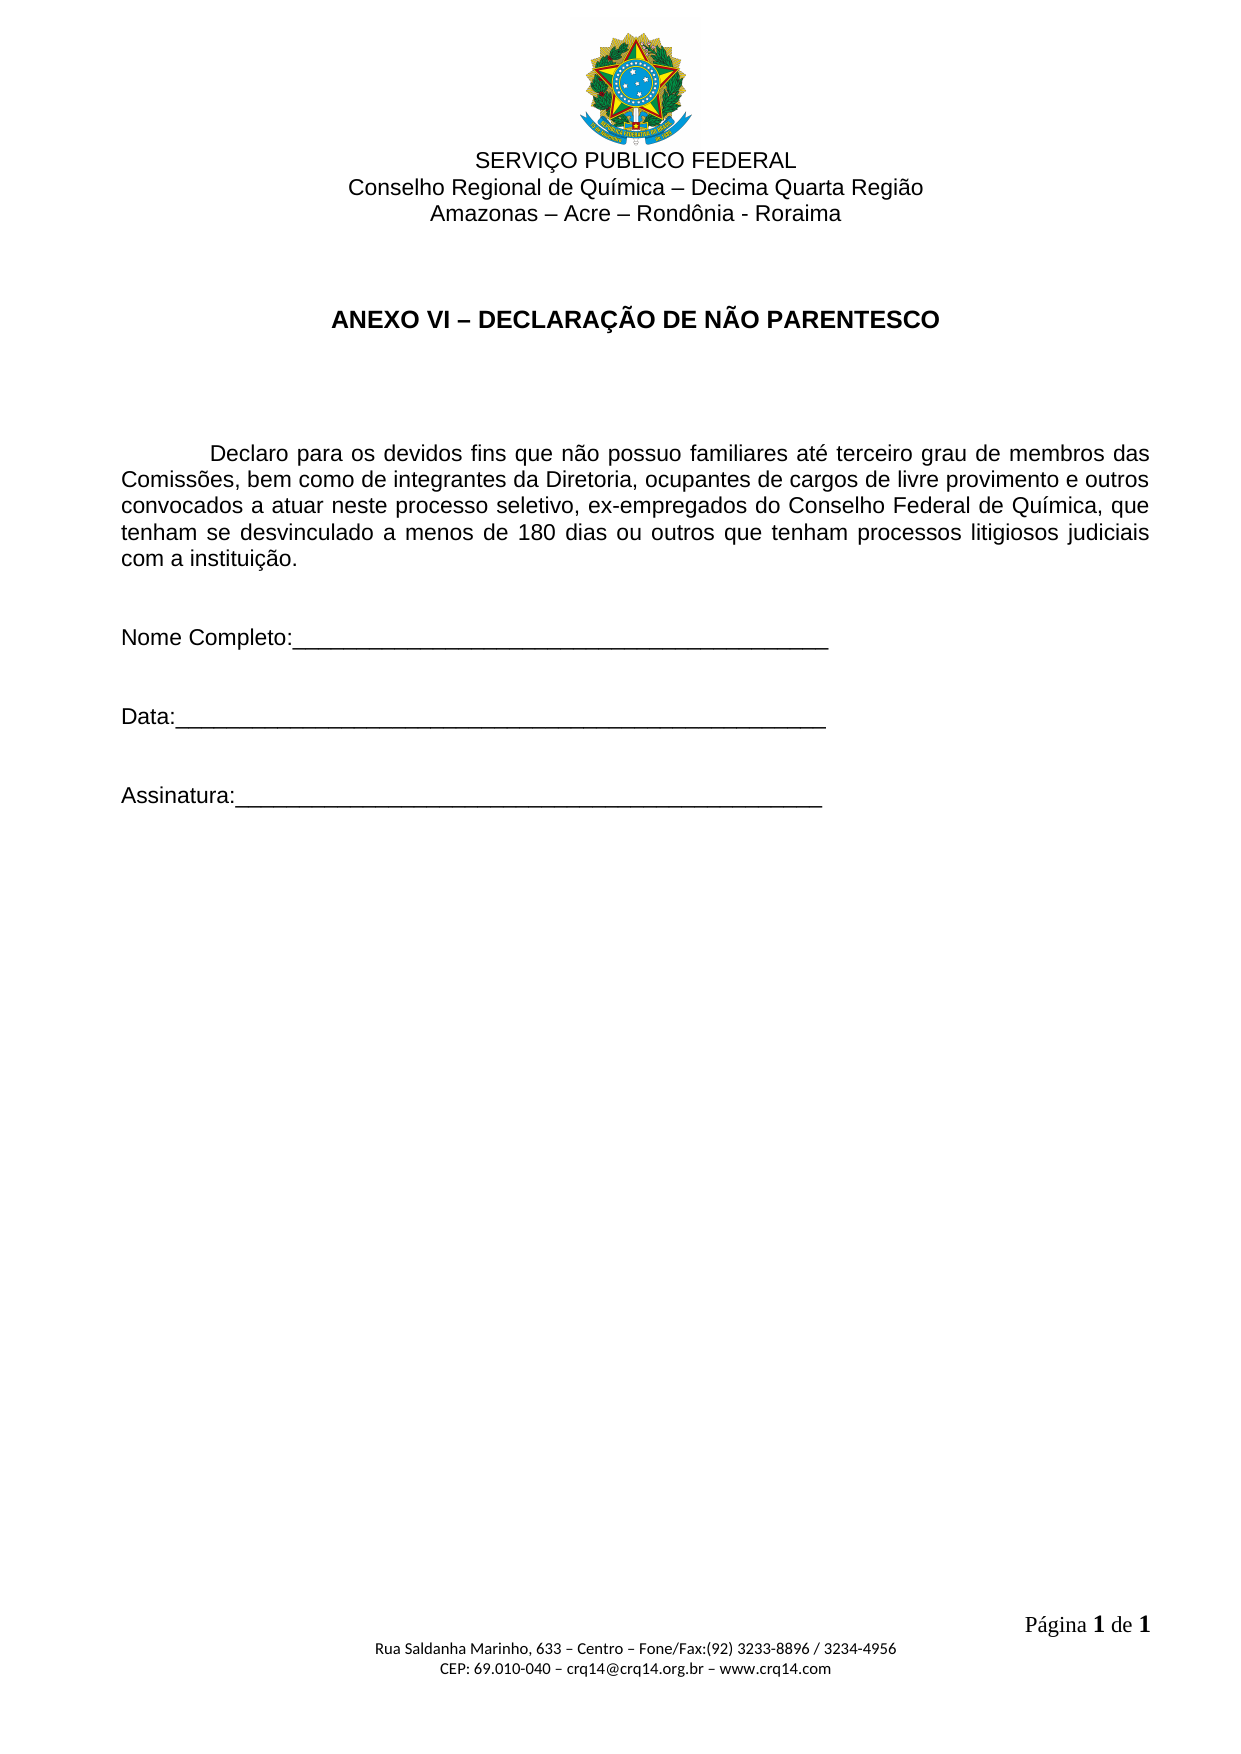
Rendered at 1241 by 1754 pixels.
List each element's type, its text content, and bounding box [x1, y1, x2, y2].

text Assinatura:______________________________________________ [121, 782, 1151, 809]
text Declaro para os devidos fins que não possuo familiares até terceiro grau de membros das Comissões, bem como de integrantes da Diretoria, ocupantes de cargos de livre provimento e outros convocados a atuar neste processo seletivo, ex-empregados do Conselho Federal de Química, que tenham se desvinculado a menos de 180 dias ou outros que tenham processos litigiosos judiciais com a instituição. [121, 440, 1151, 571]
picture [695, 154, 702, 160]
picture [670, 154, 682, 161]
picture [570, 17, 702, 161]
text Data:___________________________________________________ [121, 703, 1151, 729]
text Nome Completo:__________________________________________ [121, 624, 1151, 651]
picture [588, 154, 596, 160]
text ANEXO VI – DECLARAÇÃO DE NÃO PARENTESCO [121, 306, 1151, 334]
